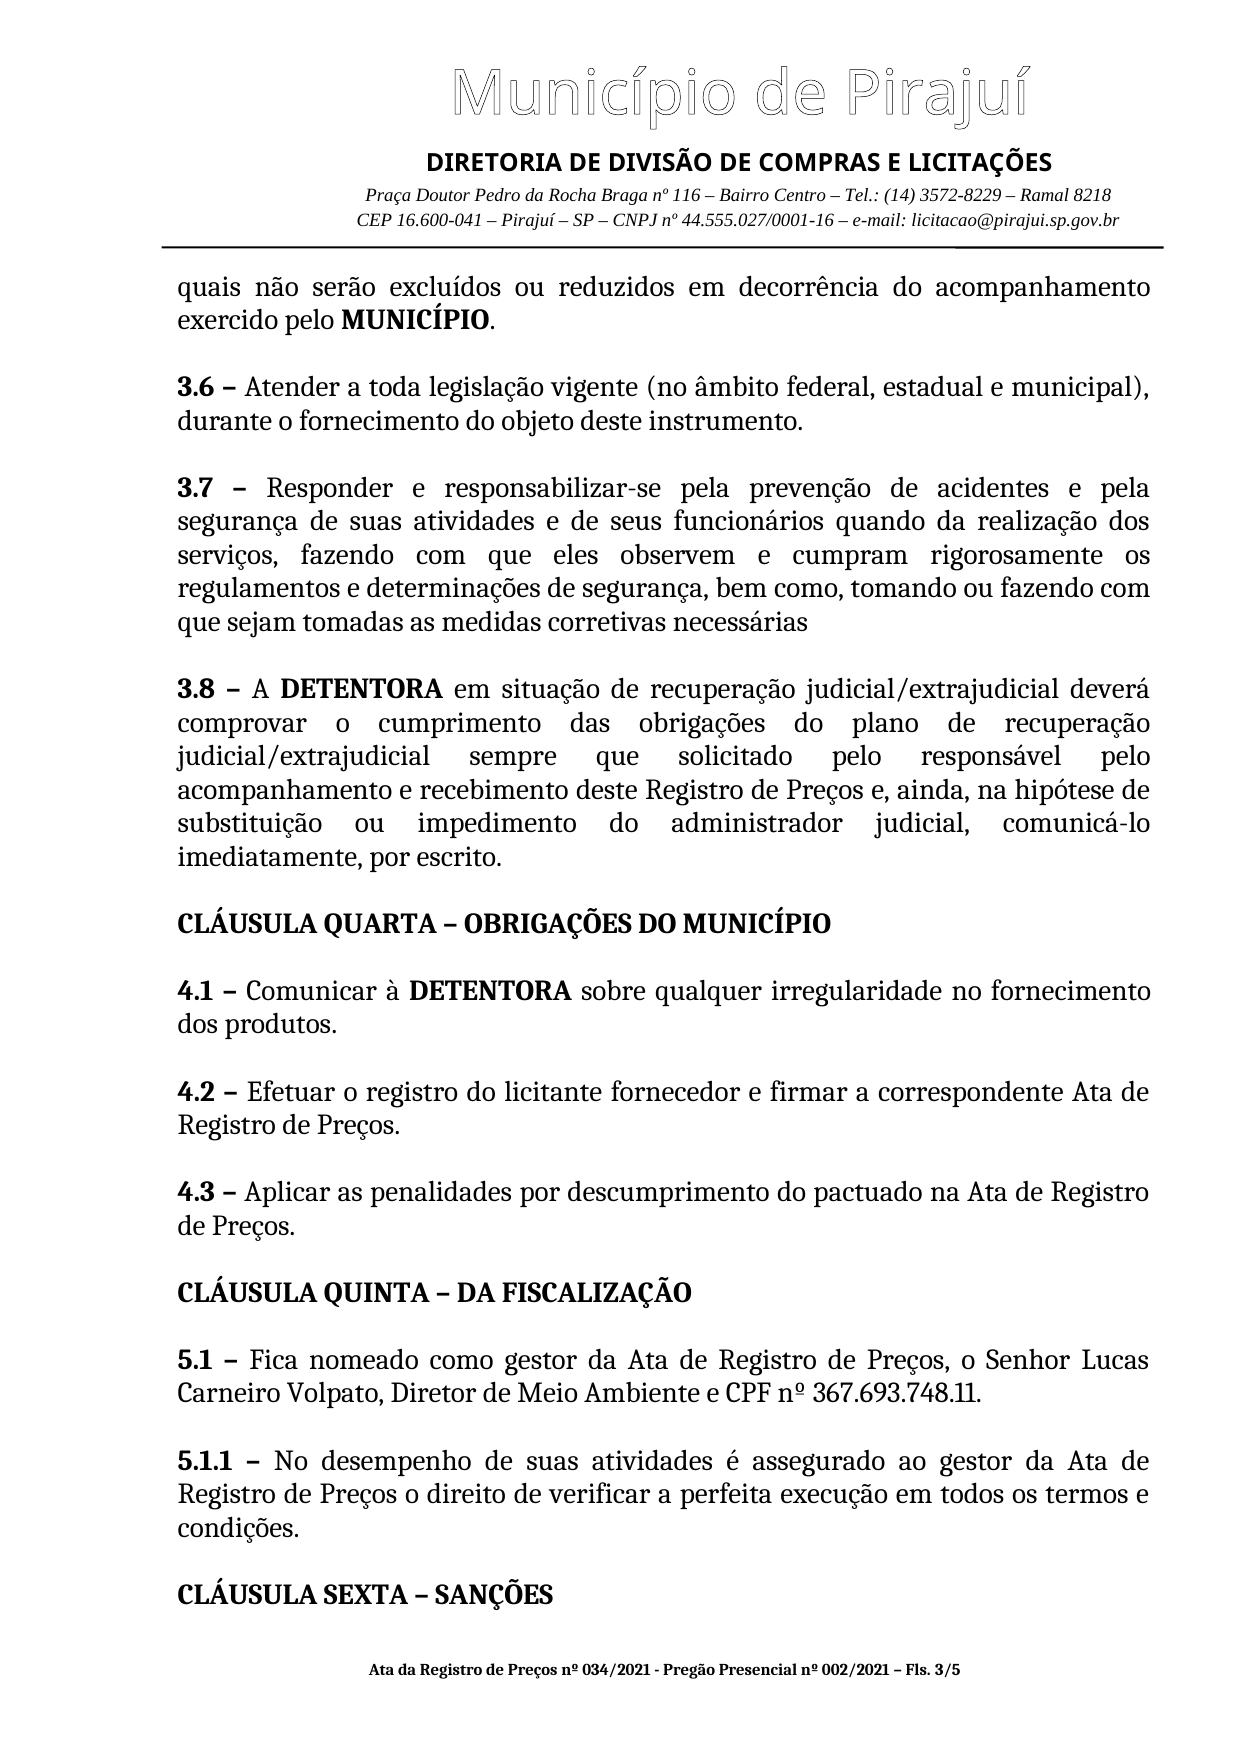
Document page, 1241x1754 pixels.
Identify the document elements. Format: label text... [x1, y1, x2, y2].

text CLÁUSULA QUARTA – OBRIGAÇÕES DO MUNICÍPIO [177, 907, 1152, 941]
text 3.6 – Atender a toda legislação vigente (no âmbito federal, estadual e municipal), durante o fornecimento do objeto deste instrumento. [177, 370, 1152, 437]
text CLÁUSULA QUINTA – DA FISCALIZAÇÃO [177, 1276, 1152, 1309]
text CLÁUSULA SEXTA – SANÇÕES [177, 1578, 1152, 1611]
text 5.1.1 – No desempenho de suas atividades é assegurado ao gestor da Ata de Registro de Preços o direito de verificar a perfeita execução em todos os termos e condições. [177, 1444, 1152, 1544]
text 4.1 – Comunicar à DETENTORA sobre qualquer irregularidade no fornecimento dos produtos. [177, 974, 1152, 1041]
text 3.8 – A DETENTORA em situação de recuperação judicial/extrajudicial deverá comprovar o cumprimento das obrigações do plano de recuperação judicial/extrajudicial sempre que solicitado pelo responsável pelo acompanhamento e recebimento deste Registro de Preços e, ainda, na hipótese de substituição ou impedimento do administrador judicial, comunicá-lo imediatamente, por escrito. [177, 672, 1152, 873]
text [177, 270, 1152, 337]
text 4.2 – Efetuar o registro do licitante fornecedor e firmar a correspondente Ata de Registro de Preços. [177, 1075, 1152, 1142]
text 4.3 – Aplicar as penalidades por descumprimento do pactuado na Ata de Registro de Preços. [177, 1175, 1152, 1242]
text 5.1 – Fica nomeado como gestor da Ata de Registro de Preços, o Senhor Lucas Carneiro Volpato, Diretor de Meio Ambiente e CPF nº 367.693.748.11. [177, 1343, 1152, 1410]
text 3.7 – Responder e responsabilizar-se pela prevenção de acidentes e pela segurança de suas atividades e de seus funcionários quando da realização dos serviços, fazendo com que eles observem e cumpram rigorosamente os regulamentos e determinações de segurança, bem como, tomando ou fazendo com que sejam tomadas as medidas corretivas necessárias [177, 471, 1152, 639]
